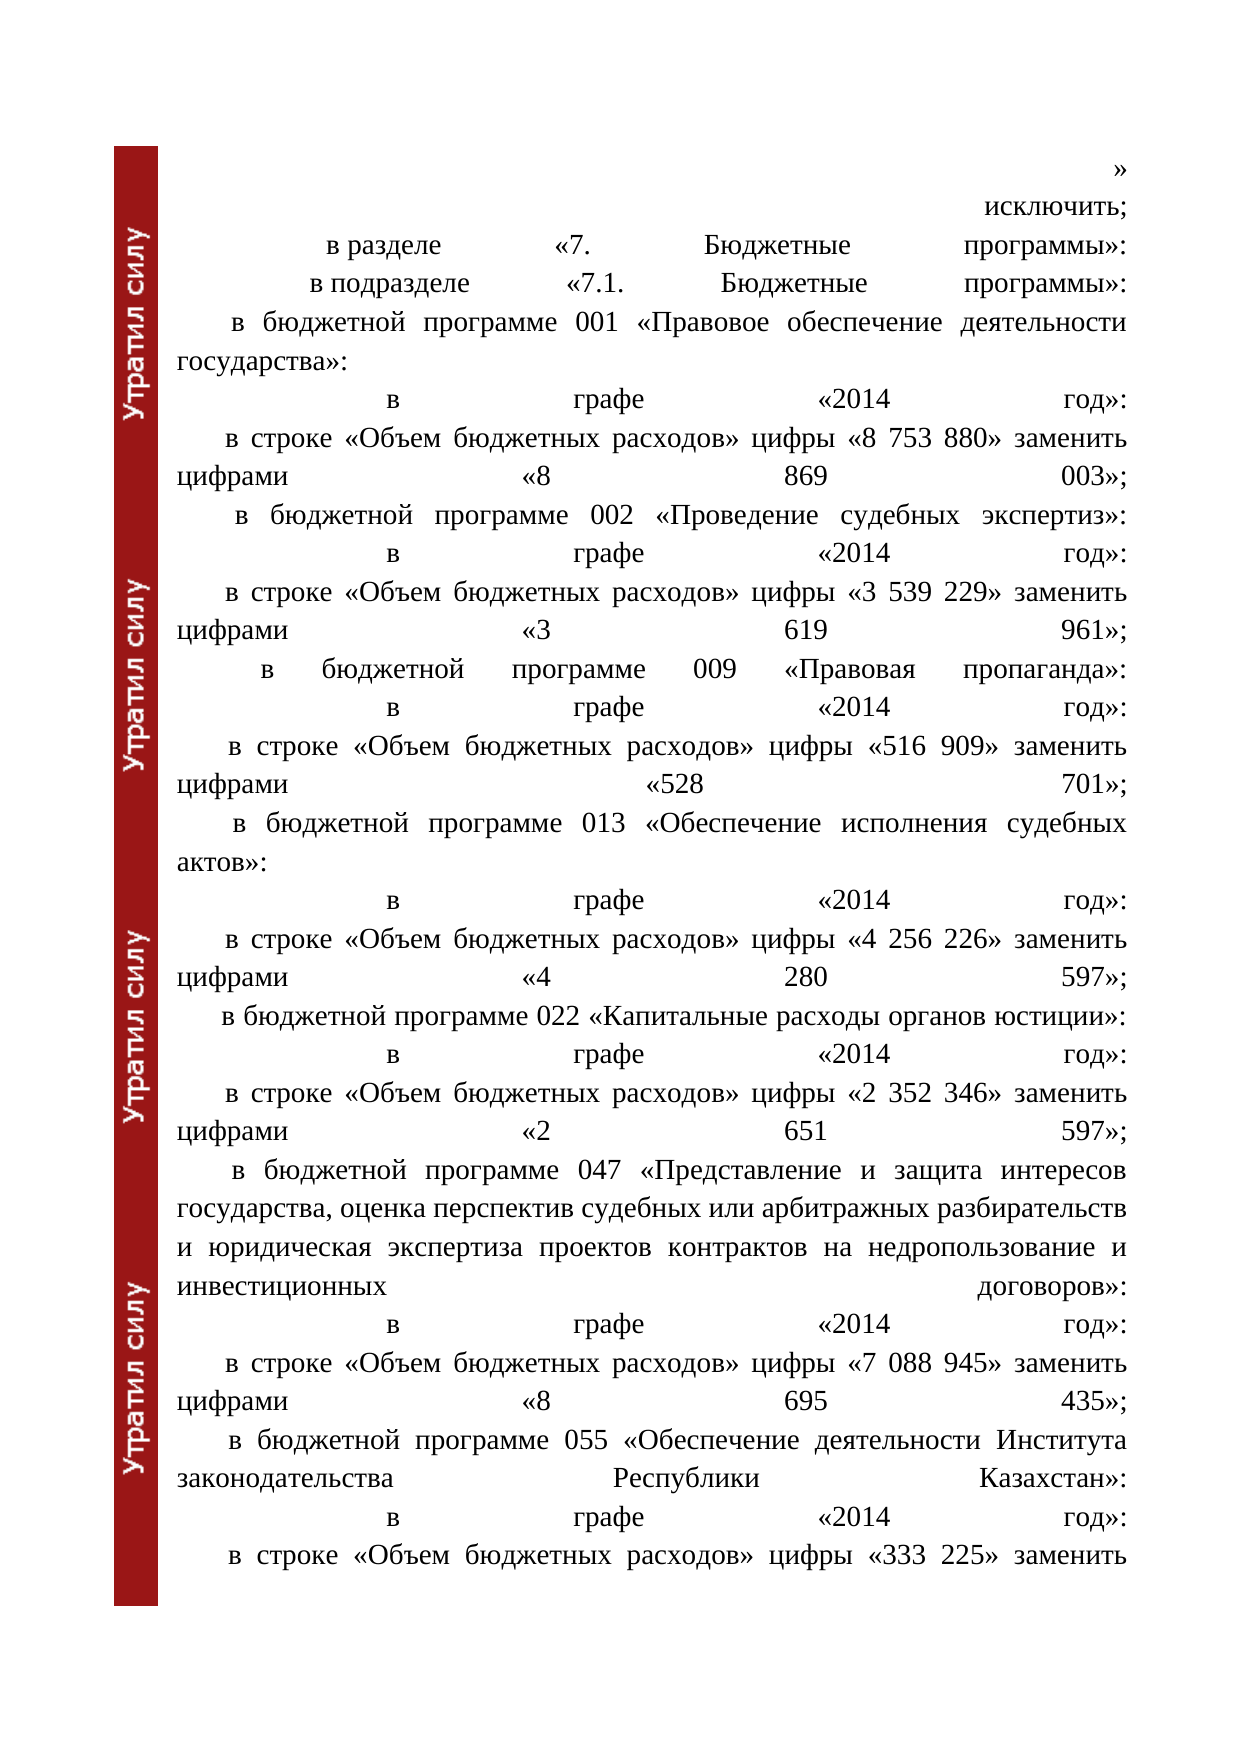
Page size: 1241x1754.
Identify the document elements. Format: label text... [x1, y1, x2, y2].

picture [114, 1571, 158, 1606]
picture [114, 146, 158, 150]
